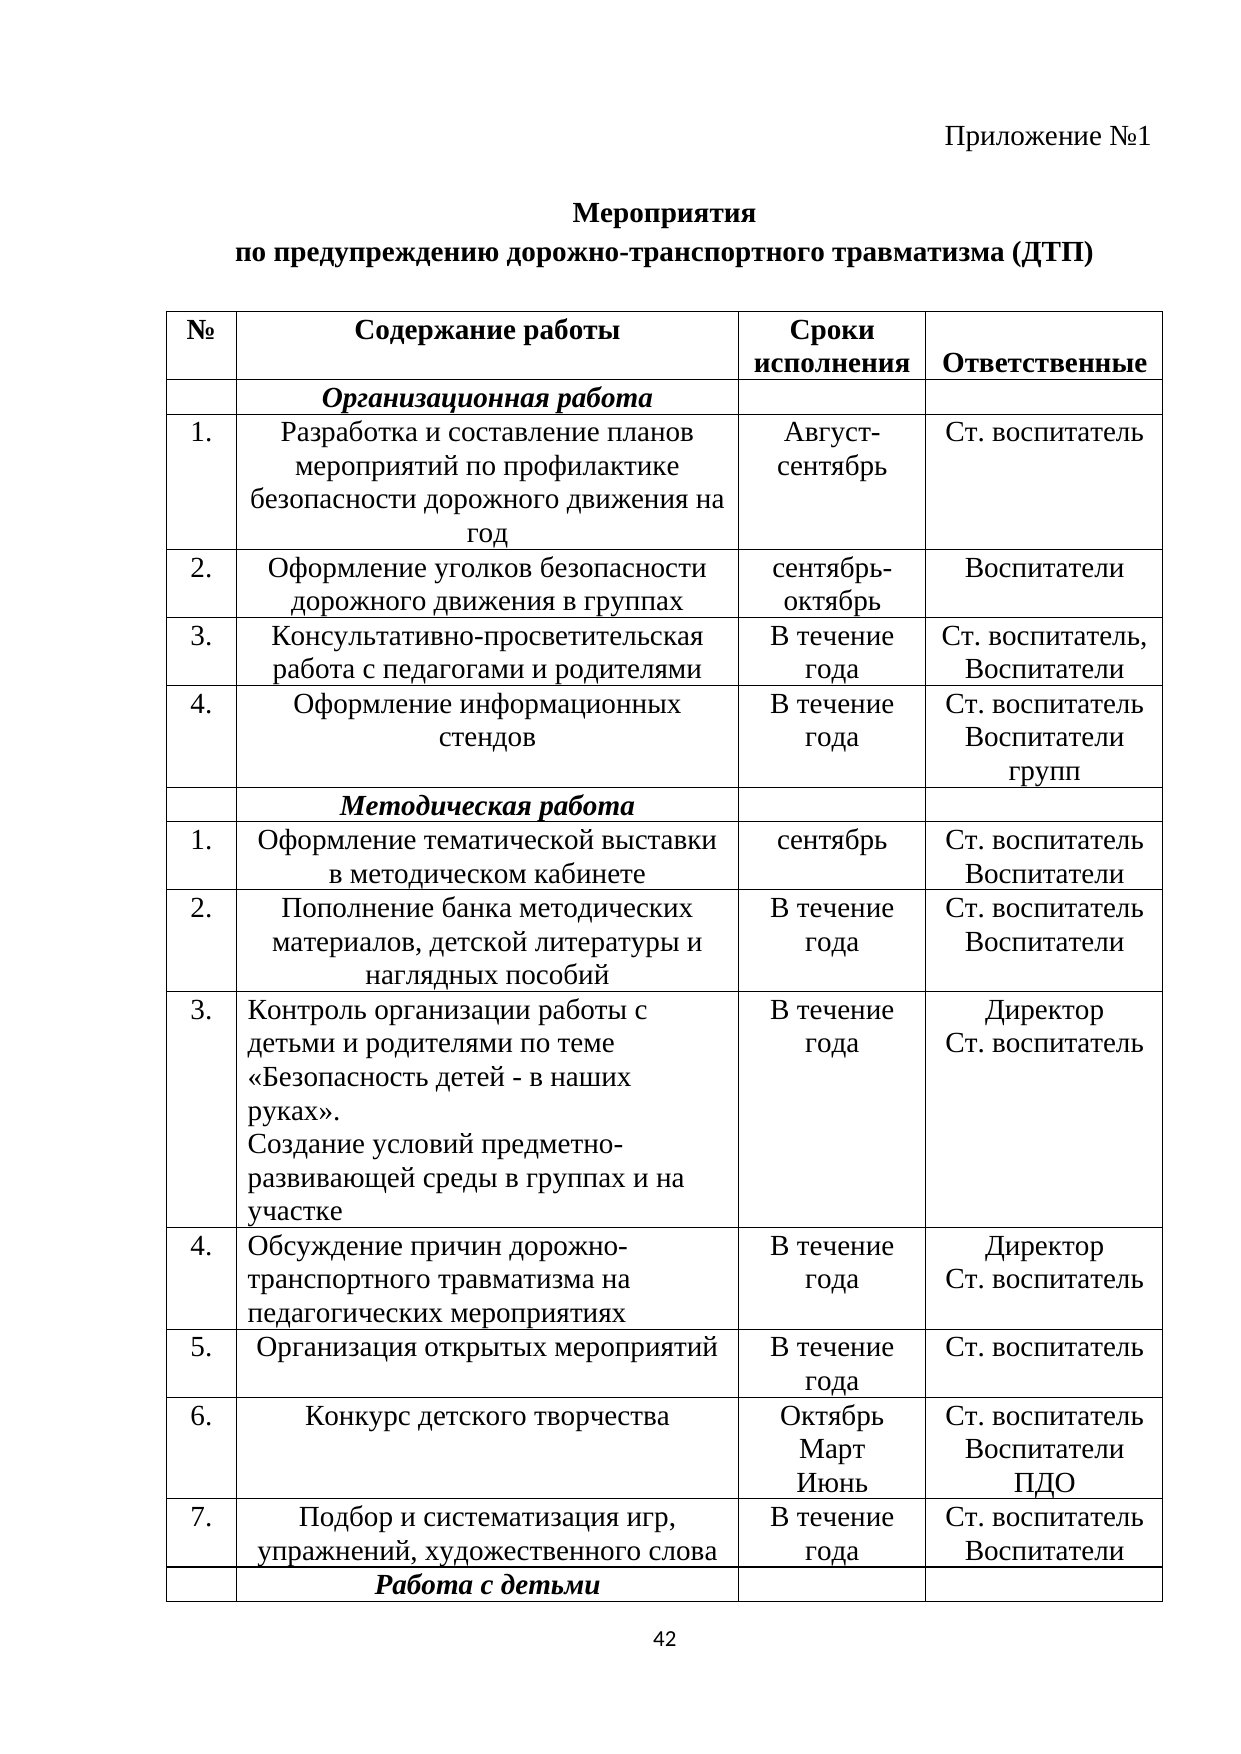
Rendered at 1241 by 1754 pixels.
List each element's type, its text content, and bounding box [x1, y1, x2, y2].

table_cell [167, 380, 236, 413]
table_cell [167, 1568, 236, 1601]
table_cell Ст. воспитатель Воспитатели [926, 1499, 1162, 1566]
table_cell сентябрь-октябрь [739, 550, 925, 617]
table_cell Консультативно-просветительская работа с педагогами и родителями [237, 618, 738, 685]
table_cell Оформление уголков безопасности дорожного движения в группах [237, 550, 738, 617]
table_cell В течение года [739, 890, 925, 991]
table_cell Подбор и систематизация игр, упражнений, художественного слова [237, 1499, 738, 1566]
table_cell 1. [167, 822, 236, 889]
table_cell [739, 380, 925, 413]
table_cell Обсуждение причин дорожно-транспортного травматизма на педагогических мероприятиях [237, 1228, 738, 1328]
table_cell В течение года [739, 618, 925, 685]
table_cell В течение года [739, 1228, 925, 1328]
table_cell 2. [167, 890, 236, 991]
table_cell Директор Ст. воспитатель [926, 1228, 1162, 1328]
table_header Ответственные [926, 312, 1162, 379]
table_cell В течение года [739, 1499, 925, 1566]
table_header Сроки исполнения [739, 312, 925, 379]
table_cell 7. [167, 1499, 236, 1566]
table_cell Ст. воспитатель [926, 415, 1162, 549]
table_cell Конкурс детского творчества [237, 1398, 738, 1498]
text Мероприятия [177, 195, 1152, 229]
table_cell [739, 1568, 925, 1601]
table_cell 1. [167, 415, 236, 549]
table_cell Оформление информационных стендов [237, 686, 738, 787]
table_cell Разработка и составление планов мероприятий по профилактике безопасности дорожного движения на год [237, 415, 738, 549]
table_cell Октябрь Март Июнь [739, 1398, 925, 1498]
table_cell [739, 788, 925, 821]
table_cell Организация открытых мероприятий [237, 1330, 738, 1397]
table_cell Методическая работа [237, 788, 738, 821]
table_cell Оформление тематической выставки в методическом кабинете [237, 822, 738, 889]
table_cell Ст. воспитатель Воспитатели [926, 822, 1162, 889]
table_cell [926, 788, 1162, 821]
table_header Содержание работы [237, 312, 738, 379]
table_cell Организационная работа [237, 380, 738, 413]
table_cell 3. [167, 992, 236, 1227]
table_cell Ст. воспитатель [926, 1330, 1162, 1397]
table_cell Работа с детьми [237, 1568, 738, 1601]
table_cell В течение года [739, 1330, 925, 1397]
table_cell [926, 380, 1162, 413]
table_cell 5. [167, 1330, 236, 1397]
table_cell Август-сентябрь [739, 415, 925, 549]
table_cell сентябрь [739, 822, 925, 889]
table_cell 3. [167, 618, 236, 685]
table_cell Ст. воспитатель Воспитатели групп [926, 686, 1162, 787]
table_cell Контроль организации работы с детьми и родителями по теме «Безопасность детей - в наших руках». Создание условий предметно-развивающей среды в группах и на участке [237, 992, 738, 1227]
table_header № [167, 312, 236, 379]
table_cell [926, 1568, 1162, 1601]
table_cell 6. [167, 1398, 236, 1498]
table_cell Воспитатели [926, 550, 1162, 617]
table_cell В течение года [739, 686, 925, 787]
table_cell 4. [167, 1228, 236, 1328]
table_cell В течение года [739, 992, 925, 1227]
table_cell Ст. воспитатель, Воспитатели [926, 618, 1162, 685]
table_cell Пополнение банка методических материалов, детской литературы и наглядных пособий [237, 890, 738, 991]
text по предупреждению дорожно-транспортного травматизма (ДТП) [177, 234, 1152, 267]
table_cell 2. [167, 550, 236, 617]
text Приложение №1 [177, 118, 1152, 152]
table_cell 4. [167, 686, 236, 787]
table_cell Ст. воспитатель Воспитатели [926, 890, 1162, 991]
table_cell Ст. воспитатель Воспитатели ПДО [926, 1398, 1162, 1498]
table_cell [167, 788, 236, 821]
table_cell Директор Ст. воспитатель [926, 992, 1162, 1227]
